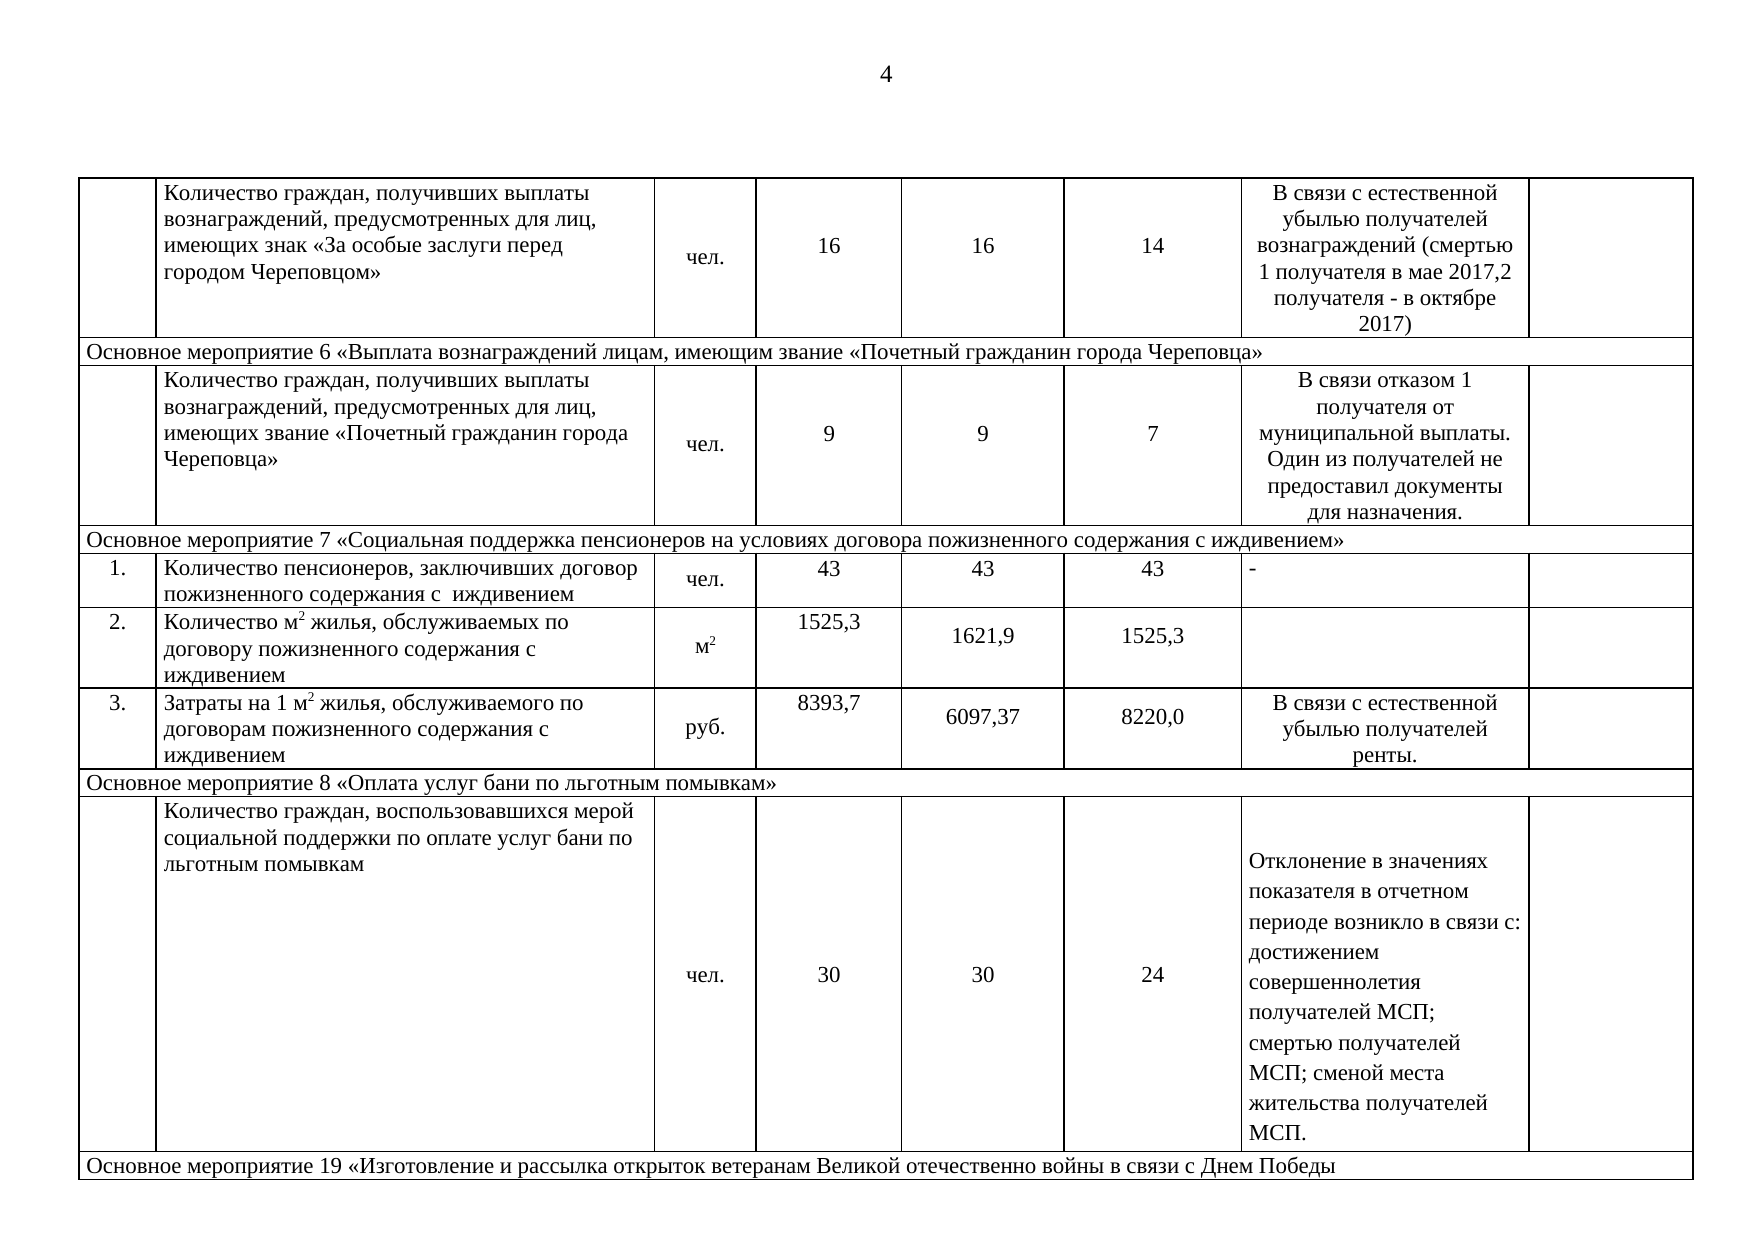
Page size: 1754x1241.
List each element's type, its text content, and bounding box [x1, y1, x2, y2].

table_cell 14 [1065, 179, 1241, 337]
table_cell В связи отказом 1 получателя от муниципальной выплаты. Один из получателей не предоставил документы для назначения. [1242, 366, 1528, 524]
table_cell Количество граждан, воспользовавшихся мерой социальной поддержки по оплате услуг бани по льготным помывкам [157, 797, 654, 1151]
table_cell чел. [655, 366, 755, 524]
table_cell [80, 797, 155, 1151]
table_cell [80, 179, 155, 337]
table_cell Основное мероприятие 7 «Социальная поддержка пенсионеров на условиях договора пожизненного содержания с иждивением» [80, 526, 1692, 552]
table_cell 9 [902, 366, 1063, 524]
table_cell [1530, 179, 1692, 337]
table_cell 43 [1065, 554, 1241, 607]
table_cell [1530, 366, 1692, 524]
table_cell 6097,37 [902, 689, 1063, 768]
table_cell Затраты на жилья, обслуживаемого по договорам пожизненного содержания с иждивением [157, 689, 654, 768]
table_cell [80, 366, 155, 524]
table_cell 16 [757, 179, 901, 337]
table_cell 16 [902, 179, 1063, 337]
table_cell В связи с естественной убылью получателей ренты. [1242, 689, 1528, 768]
table_cell - [1242, 554, 1528, 607]
table_cell Количество м2 жилья, обслуживаемых по договору пожизненного содержания с иждивением [157, 608, 654, 687]
table_cell руб. [655, 689, 755, 768]
table_cell 24 [1065, 797, 1241, 1151]
table_cell [1530, 689, 1692, 768]
table_cell Количество граждан, получивших выплаты вознаграждений, предусмотренных для лиц, имеющих знак «За особые заслуги перед городом Череповцом» [157, 179, 654, 337]
table_cell Количество граждан, получивших выплаты вознаграждений, предусмотренных для лиц, имеющих звание «Почетный гражданин города Череповца» [157, 366, 654, 524]
table_cell 8393,7 [757, 689, 901, 768]
table_cell Отклонение в значениях показателя в отчетном периоде возникло в связи с: достижением совершеннолетия получателей МСП; смертью получателей МСП; сменой места жительства получателей МСП. [1242, 797, 1528, 1151]
table_cell 1525,3 [1065, 608, 1241, 687]
table_cell 43 [902, 554, 1063, 607]
table_cell м2 [655, 608, 755, 687]
table_cell [1530, 554, 1692, 607]
table_cell В связи с естественной убылью получателей вознаграждений (смертью 1 получателя в мае 2017,2 получателя - в октябре 2017) [1242, 179, 1528, 337]
table_cell чел. [655, 554, 755, 607]
table_cell чел. [655, 797, 755, 1151]
table_cell 2. [80, 608, 155, 687]
table_cell 43 [757, 554, 901, 607]
table_cell 9 [757, 366, 901, 524]
table_cell Основное мероприятие 8 «Оплата услуг бани по льготным помывкам» [80, 770, 1692, 796]
table_cell 8220,0 [1065, 689, 1241, 768]
table_cell [1242, 608, 1528, 687]
table_cell чел. [655, 179, 755, 337]
table_cell Основное мероприятие 6 «Выплата вознаграждений лицам, имеющим звание «Почетный гражданин города Череповца» [80, 338, 1692, 365]
table_cell 1. [80, 554, 155, 607]
table_cell 3. [80, 689, 155, 768]
table_cell Основное мероприятие 19 «Изготовление и рассылка открыток ветеранам Великой отечественно войны в связи с Днем Победы [80, 1152, 1692, 1178]
table_cell 7 [1065, 366, 1241, 524]
table_cell 1525,3 [757, 608, 901, 687]
table_cell 1621,9 [902, 608, 1063, 687]
table_cell 30 [757, 797, 901, 1151]
table_cell [1530, 797, 1692, 1151]
table_cell [1530, 608, 1692, 687]
table_cell Количество пенсионеров, заключивших договор пожизненного содержания с иждивением [157, 554, 654, 607]
table_cell 30 [902, 797, 1063, 1151]
